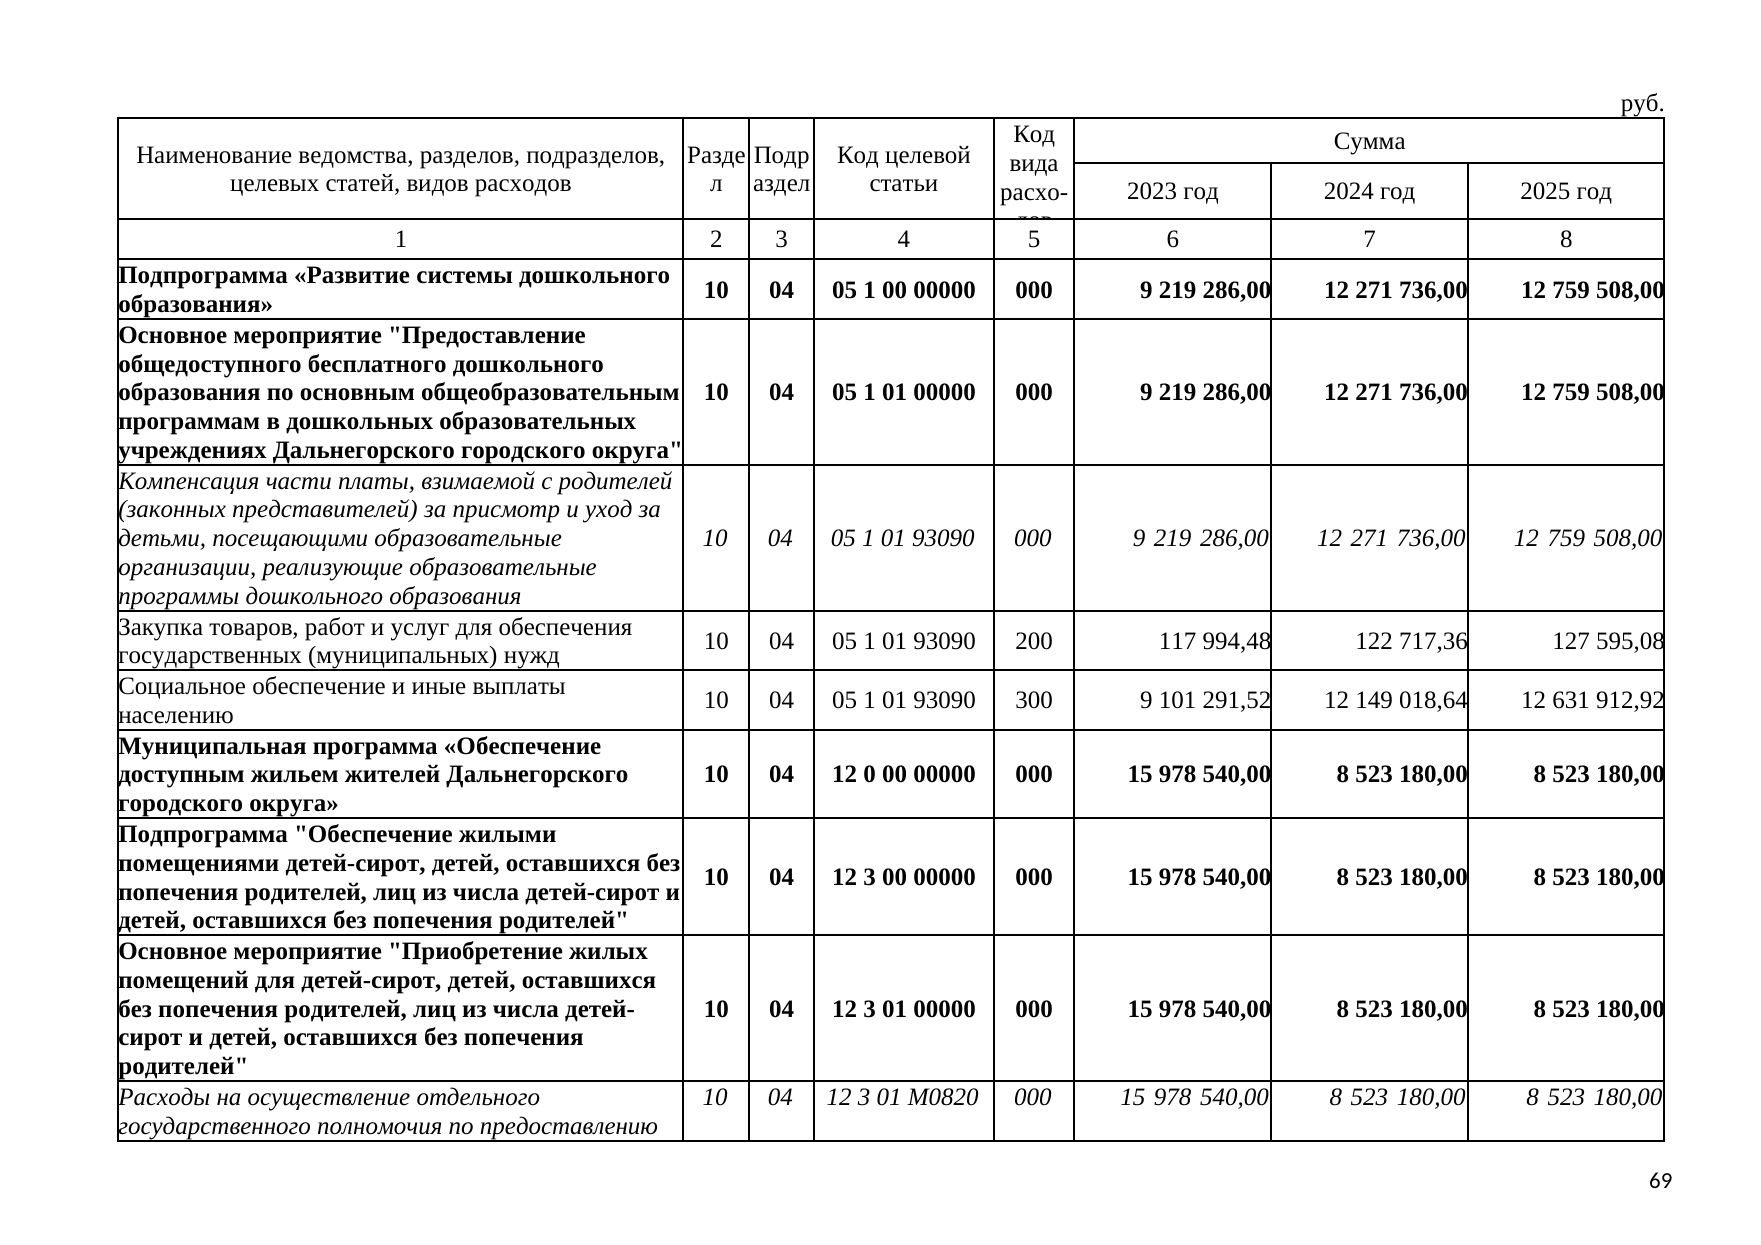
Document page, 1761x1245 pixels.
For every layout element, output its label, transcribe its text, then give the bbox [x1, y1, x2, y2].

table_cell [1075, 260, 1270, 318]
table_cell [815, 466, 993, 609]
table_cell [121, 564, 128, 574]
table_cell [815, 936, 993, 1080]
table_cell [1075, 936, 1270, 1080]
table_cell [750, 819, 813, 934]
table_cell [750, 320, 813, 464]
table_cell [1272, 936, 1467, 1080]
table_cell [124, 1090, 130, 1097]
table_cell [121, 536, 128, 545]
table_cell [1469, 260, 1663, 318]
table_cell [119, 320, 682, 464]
table_cell Код вида расхо- дов [995, 119, 1073, 217]
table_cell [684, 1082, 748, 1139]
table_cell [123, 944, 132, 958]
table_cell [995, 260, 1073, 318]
table_cell 5 [995, 220, 1073, 258]
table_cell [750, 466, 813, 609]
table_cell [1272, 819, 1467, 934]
table_cell 8 [1469, 220, 1663, 258]
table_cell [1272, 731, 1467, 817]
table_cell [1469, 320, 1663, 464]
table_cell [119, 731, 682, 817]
table_header руб. [118, 89, 1664, 117]
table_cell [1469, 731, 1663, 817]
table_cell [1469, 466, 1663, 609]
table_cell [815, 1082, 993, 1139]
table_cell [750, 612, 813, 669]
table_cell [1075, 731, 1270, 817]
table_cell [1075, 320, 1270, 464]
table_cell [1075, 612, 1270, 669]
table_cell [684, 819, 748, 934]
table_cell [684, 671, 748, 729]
table_cell 2025 год [1469, 164, 1663, 217]
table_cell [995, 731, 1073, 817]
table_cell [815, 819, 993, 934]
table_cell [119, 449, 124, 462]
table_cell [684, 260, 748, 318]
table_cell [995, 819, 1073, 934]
table_cell Сумма [1075, 119, 1663, 162]
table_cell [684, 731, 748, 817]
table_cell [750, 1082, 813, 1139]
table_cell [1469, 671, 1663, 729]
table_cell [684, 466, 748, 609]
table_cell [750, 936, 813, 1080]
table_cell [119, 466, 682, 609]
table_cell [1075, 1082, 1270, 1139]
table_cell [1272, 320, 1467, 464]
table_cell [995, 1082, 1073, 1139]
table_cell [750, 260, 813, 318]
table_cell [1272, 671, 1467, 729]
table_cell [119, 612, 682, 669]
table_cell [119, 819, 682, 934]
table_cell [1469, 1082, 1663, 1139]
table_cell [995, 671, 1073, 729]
table_cell 2 [684, 220, 748, 258]
table_cell 7 [1272, 220, 1467, 258]
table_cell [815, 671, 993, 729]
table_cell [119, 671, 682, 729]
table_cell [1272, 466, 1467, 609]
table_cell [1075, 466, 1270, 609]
table_cell 1 [119, 220, 682, 258]
table_cell 6 [1075, 220, 1270, 258]
table_cell Подраздел [750, 119, 813, 217]
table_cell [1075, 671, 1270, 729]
table_cell 2023 год [1075, 164, 1270, 217]
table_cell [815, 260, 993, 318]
table_cell 2024 год [1272, 164, 1467, 217]
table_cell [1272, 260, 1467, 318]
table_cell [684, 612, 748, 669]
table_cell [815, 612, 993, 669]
table_cell 3 [750, 220, 813, 258]
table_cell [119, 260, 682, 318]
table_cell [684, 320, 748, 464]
table_cell Код целевой статьи [815, 119, 993, 217]
table_cell 4 [815, 220, 993, 258]
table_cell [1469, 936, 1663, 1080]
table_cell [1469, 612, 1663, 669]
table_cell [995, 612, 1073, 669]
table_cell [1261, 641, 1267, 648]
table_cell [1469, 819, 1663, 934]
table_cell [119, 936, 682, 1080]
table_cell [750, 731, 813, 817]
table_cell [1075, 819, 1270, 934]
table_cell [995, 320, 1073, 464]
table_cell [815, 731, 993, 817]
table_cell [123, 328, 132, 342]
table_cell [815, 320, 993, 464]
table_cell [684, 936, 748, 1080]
table_cell Раздел [684, 119, 748, 217]
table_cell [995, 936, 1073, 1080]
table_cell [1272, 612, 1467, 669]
table_cell Наименование ведомства, разделов, подразделов, целевых статей, видов расходов [119, 119, 682, 217]
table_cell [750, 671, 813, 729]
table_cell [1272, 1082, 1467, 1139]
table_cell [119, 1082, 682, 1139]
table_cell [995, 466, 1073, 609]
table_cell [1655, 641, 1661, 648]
